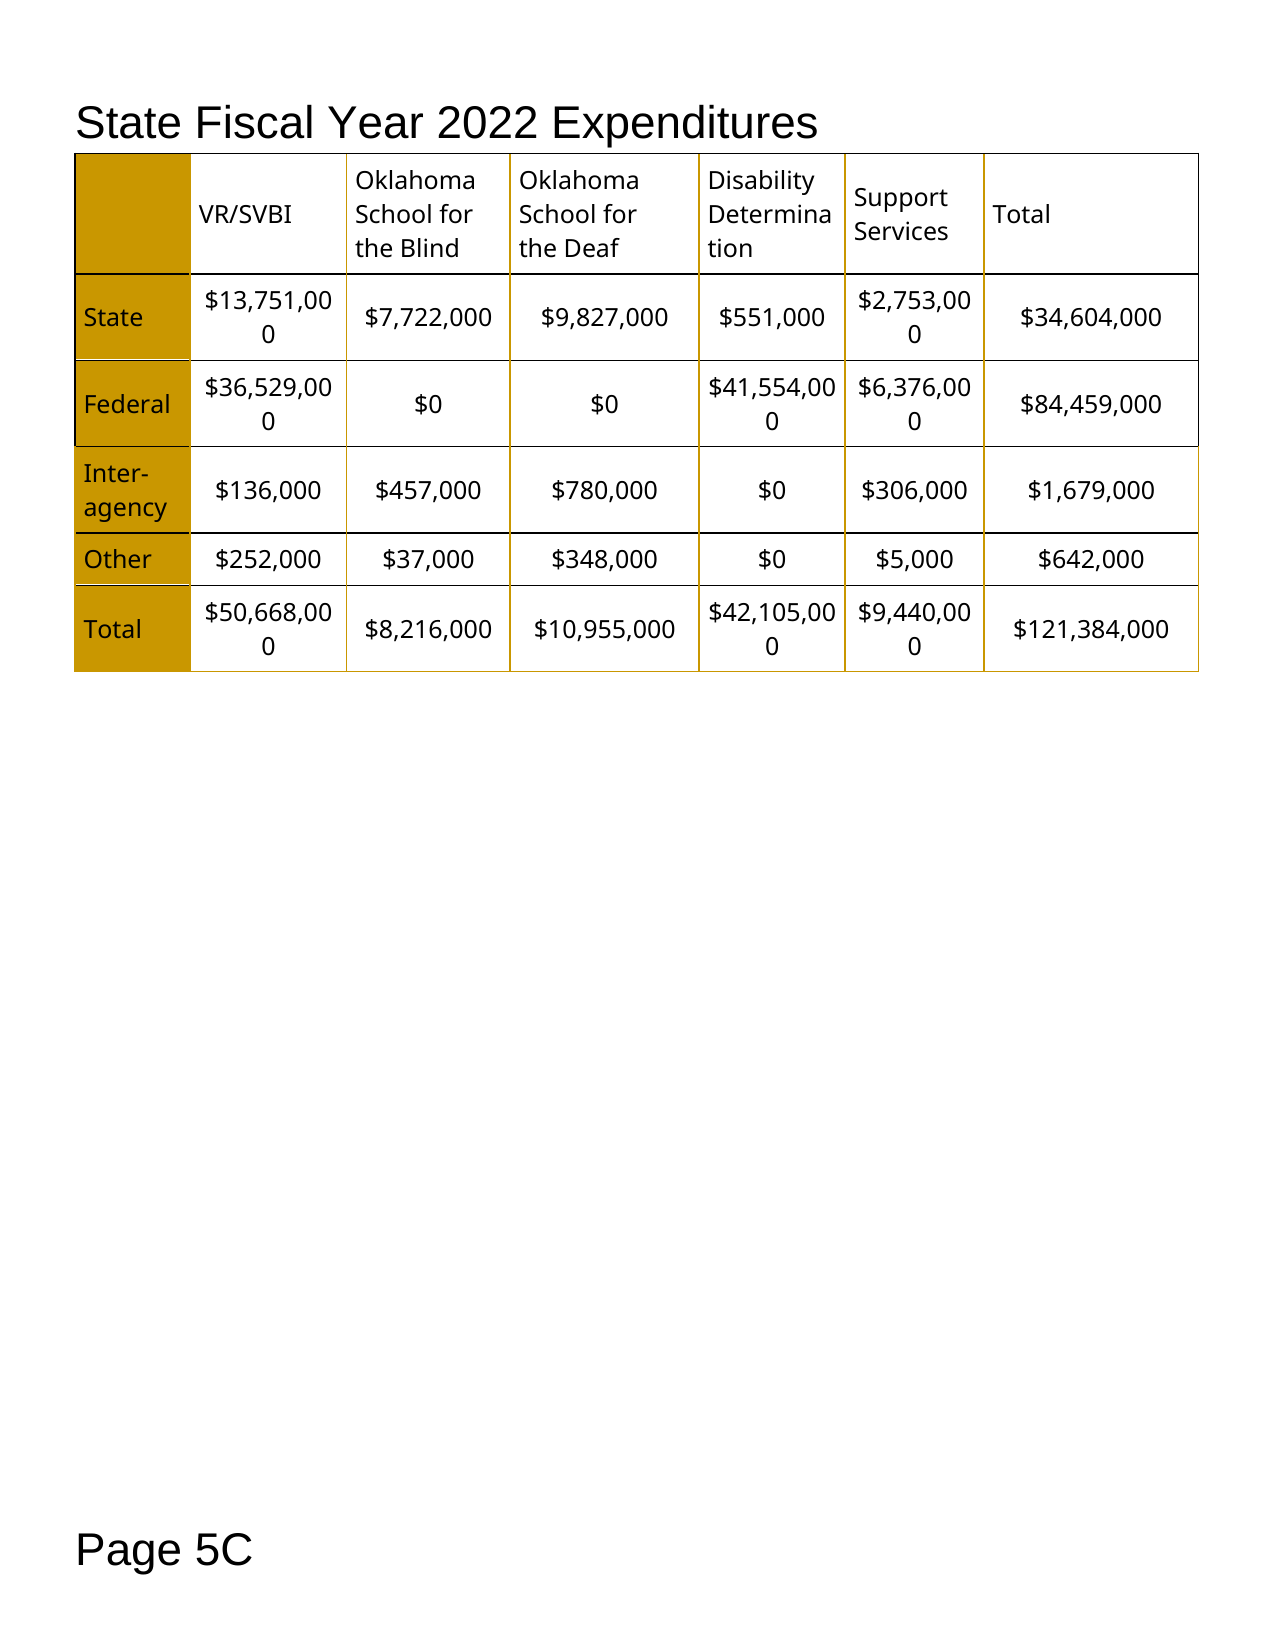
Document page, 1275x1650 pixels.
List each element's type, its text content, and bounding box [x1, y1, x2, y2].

table_header Disability Determination [700, 154, 844, 273]
table_header VR/SVBI [191, 154, 346, 273]
table_cell $1,679,000 [985, 447, 1198, 532]
table_header Oklahoma School for the Blind [347, 154, 509, 273]
table_cell $780,000 [511, 447, 698, 532]
table_cell Total [76, 586, 189, 671]
table_cell $348,000 [511, 534, 698, 584]
table_header [76, 154, 189, 273]
table_cell $84,459,000 [985, 361, 1198, 446]
table_cell $551,000 [700, 275, 844, 359]
table_cell $9,827,000 [511, 275, 698, 359]
table_cell $13,751,000 [191, 275, 346, 359]
table_cell $41,554,000 [700, 361, 844, 446]
table_cell $50,668,000 [191, 586, 346, 671]
table_cell $42,105,000 [700, 586, 844, 671]
table_cell $5,000 [846, 534, 983, 584]
table_cell Other [76, 534, 189, 584]
table_cell $0 [347, 361, 509, 446]
table_cell $136,000 [191, 447, 346, 532]
table_cell $0 [511, 361, 698, 446]
table_cell $252,000 [191, 534, 346, 584]
table_cell $7,722,000 [347, 275, 509, 359]
table_header Total [985, 154, 1198, 273]
table_cell $0 [700, 447, 844, 532]
table_cell State [76, 275, 189, 359]
table_cell $6,376,000 [846, 361, 983, 446]
table_cell Federal [76, 361, 189, 446]
table_cell $2,753,000 [846, 275, 983, 359]
table_cell $457,000 [347, 447, 509, 532]
table_cell $306,000 [846, 447, 983, 532]
table_cell $642,000 [985, 534, 1198, 584]
table_cell $9,440,000 [846, 586, 983, 671]
table_header Support Services [846, 154, 983, 273]
table_cell $0 [700, 534, 844, 584]
text State Fiscal Year 2022 Expenditures [75, 96, 1200, 148]
table_cell $8,216,000 [347, 586, 509, 671]
table_header Oklahoma School for the Deaf [511, 154, 698, 273]
table_cell $10,955,000 [511, 586, 698, 671]
table_cell $37,000 [347, 534, 509, 584]
table_cell $121,384,000 [985, 586, 1198, 671]
table_cell Inter-agency [76, 447, 189, 532]
table_cell $36,529,000 [191, 361, 346, 446]
table_cell $34,604,000 [985, 275, 1198, 359]
